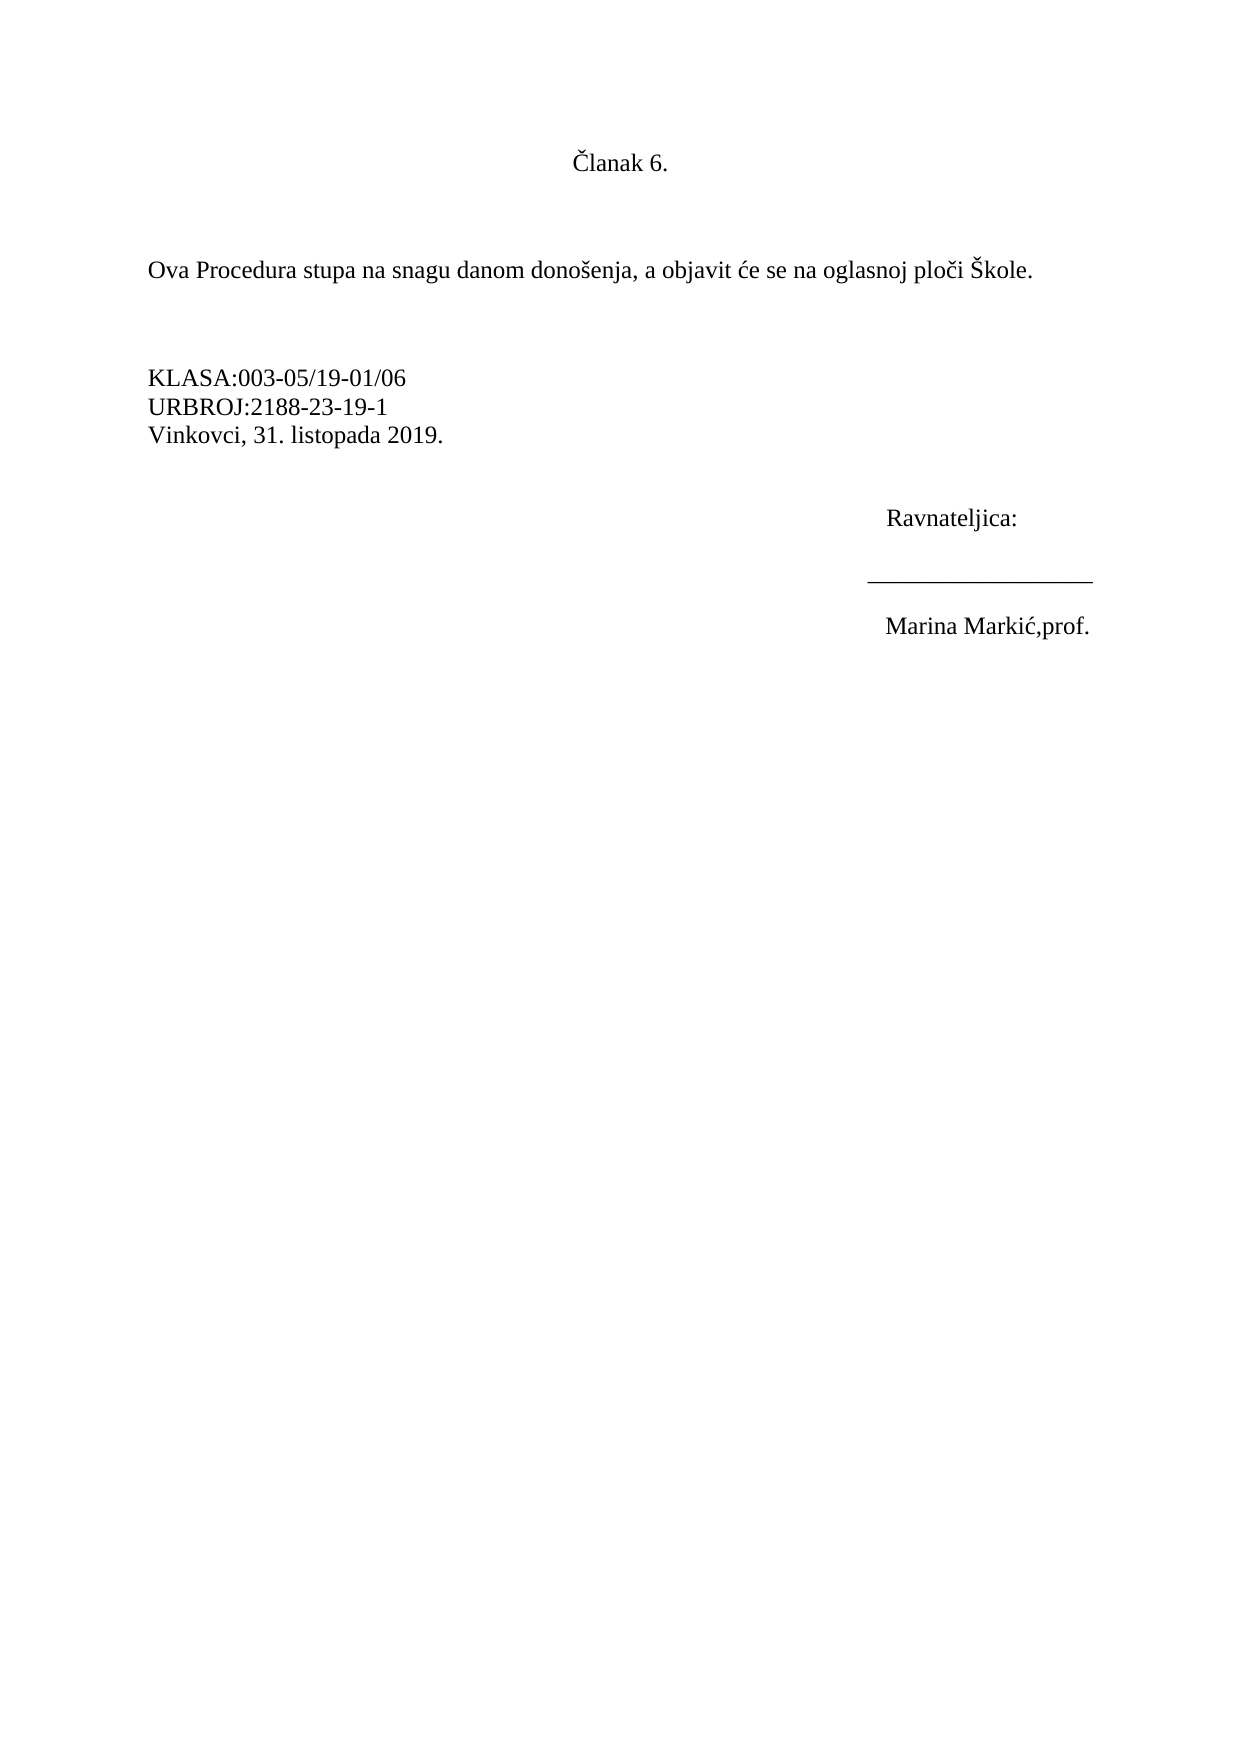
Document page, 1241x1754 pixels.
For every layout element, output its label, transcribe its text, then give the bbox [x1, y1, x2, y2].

text Članak 6. [148, 148, 1093, 176]
text URBROJ:2188-23-19-1 [148, 392, 1093, 421]
text Ravnateljica: [738, 503, 1093, 532]
text Ova Procedura stupa na snagu danom donošenja, a objavit će se na oglasnoj ploči Škole. [148, 255, 1093, 284]
text Vinkovci, 31. listopada 2019. [148, 421, 1093, 449]
text __________________ [148, 557, 1093, 586]
text KLASA:003-05/19-01/06 [148, 363, 1093, 392]
text Marina Markić,prof. [148, 611, 1093, 639]
